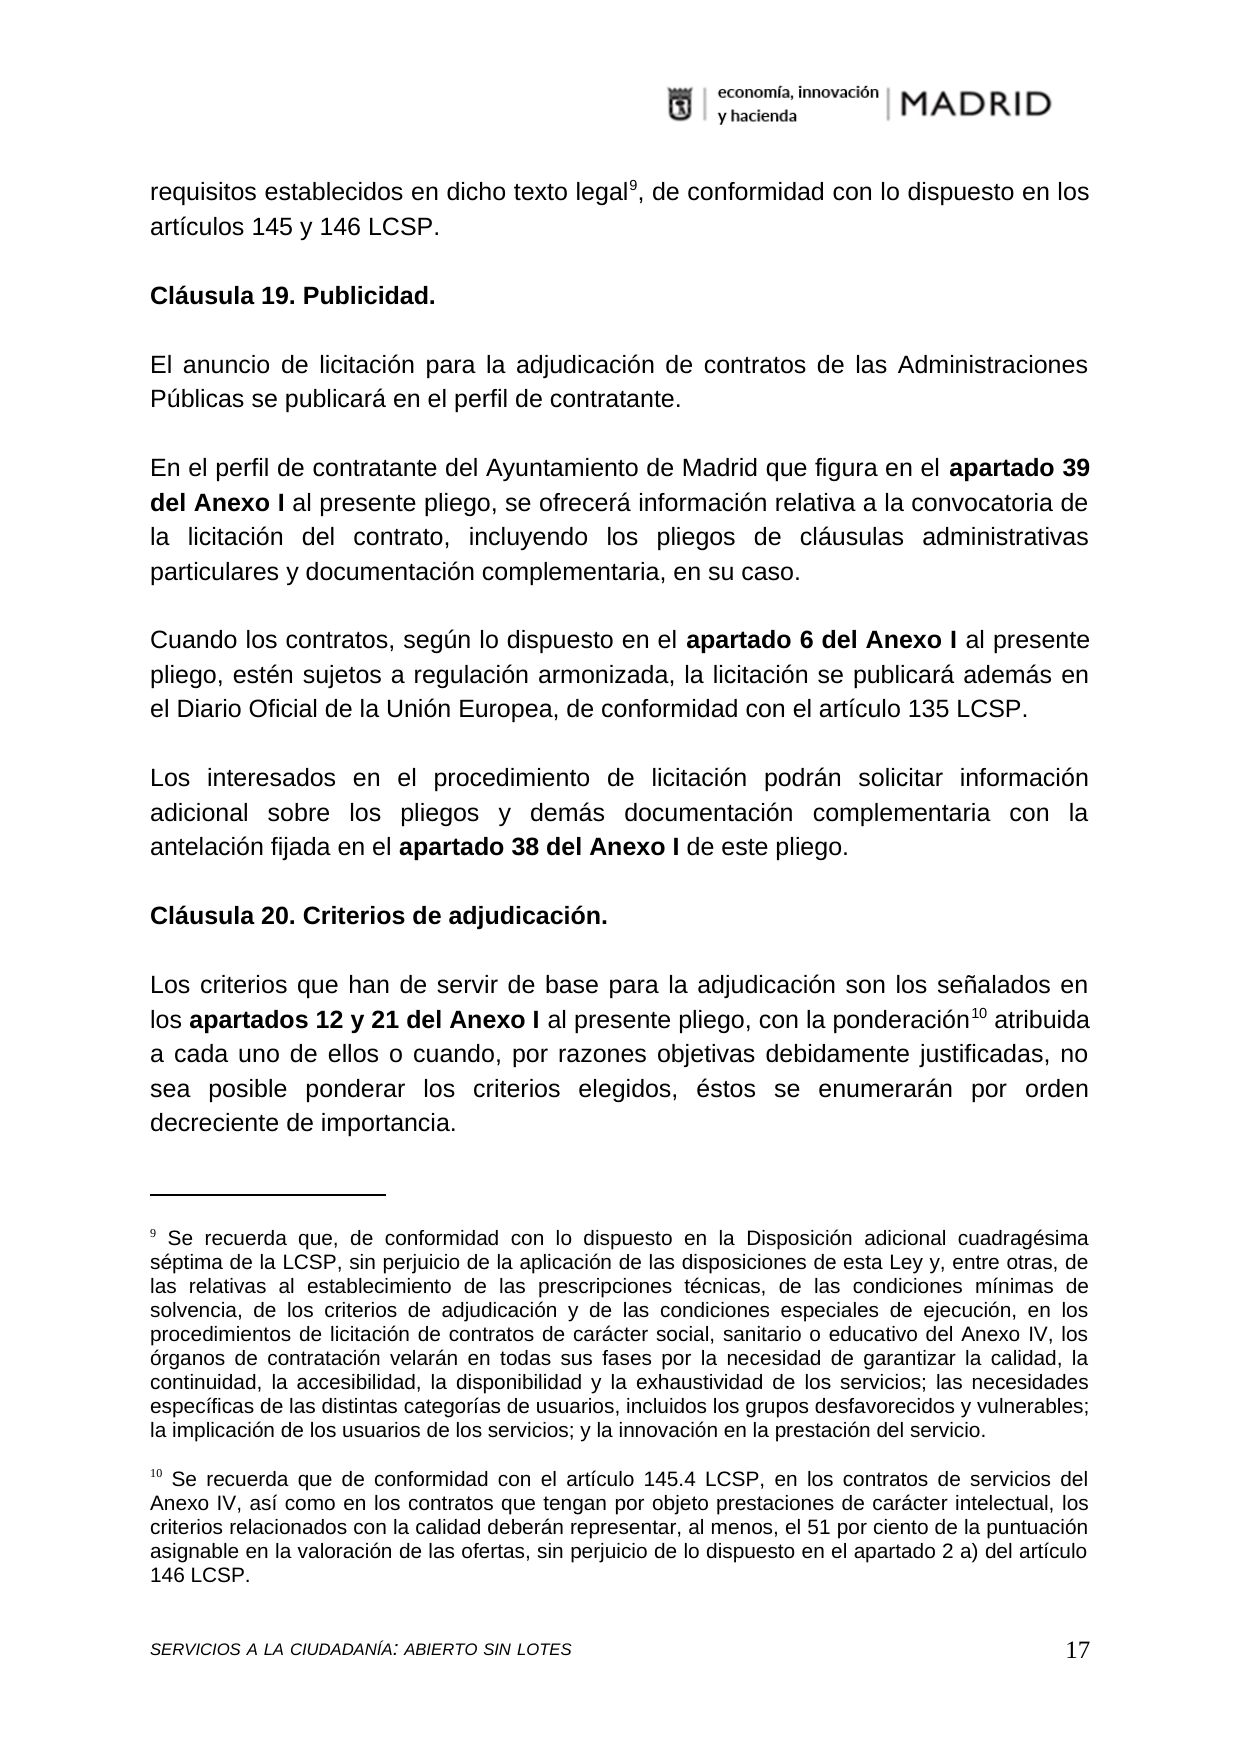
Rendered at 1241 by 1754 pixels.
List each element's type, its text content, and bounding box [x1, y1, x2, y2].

text Los interesados en el procedimiento de licitación podrán solicitar información adicional sobre los pliegos y demás documentación complementaria con la antelación fijada en el apartado 38 del Anexo I de este pliego. [150, 763, 1090, 861]
subtitle Cláusula 20. Criterios de adjudicación. [150, 901, 1090, 930]
subtitle Cláusula 19. Publicidad. [150, 281, 1090, 309]
text Cuando los contratos, según lo dispuesto en el apartado 6 del Anexo I al presente pliego, estén sujetos a regulación armonizada, la licitación se publicará además en el Diario Oficial de , de conformidad con el artículo 135 LCSP. [150, 626, 1090, 723]
picture [647, 75, 1068, 142]
text Los criterios que han de servir de base para la adjudicación son los señalados en los apartados 12 y 21 del Anexo I al presente pliego, con la ponderación atribuida a cada uno de ellos o cuando, por razones objetivas debidamente justificadas, no sea posible ponderar los criterios elegidos, éstos se enumerarán por orden decreciente de importancia. [150, 970, 1090, 1137]
text En el perfil de contratante del Ayuntamiento de Madrid que figura en el apartado 39 del Anexo I al presente pliego, se ofrecerá información relativa a la convocatoria de la licitación del contrato, incluyendo los pliegos de cláusulas administrativas particulares y documentación complementaria, en su caso. [150, 453, 1090, 585]
text El anuncio de licitación para la adjudicación de contratos de las Administraciones Públicas se publicará en el perfil de contratante. [150, 350, 1090, 413]
